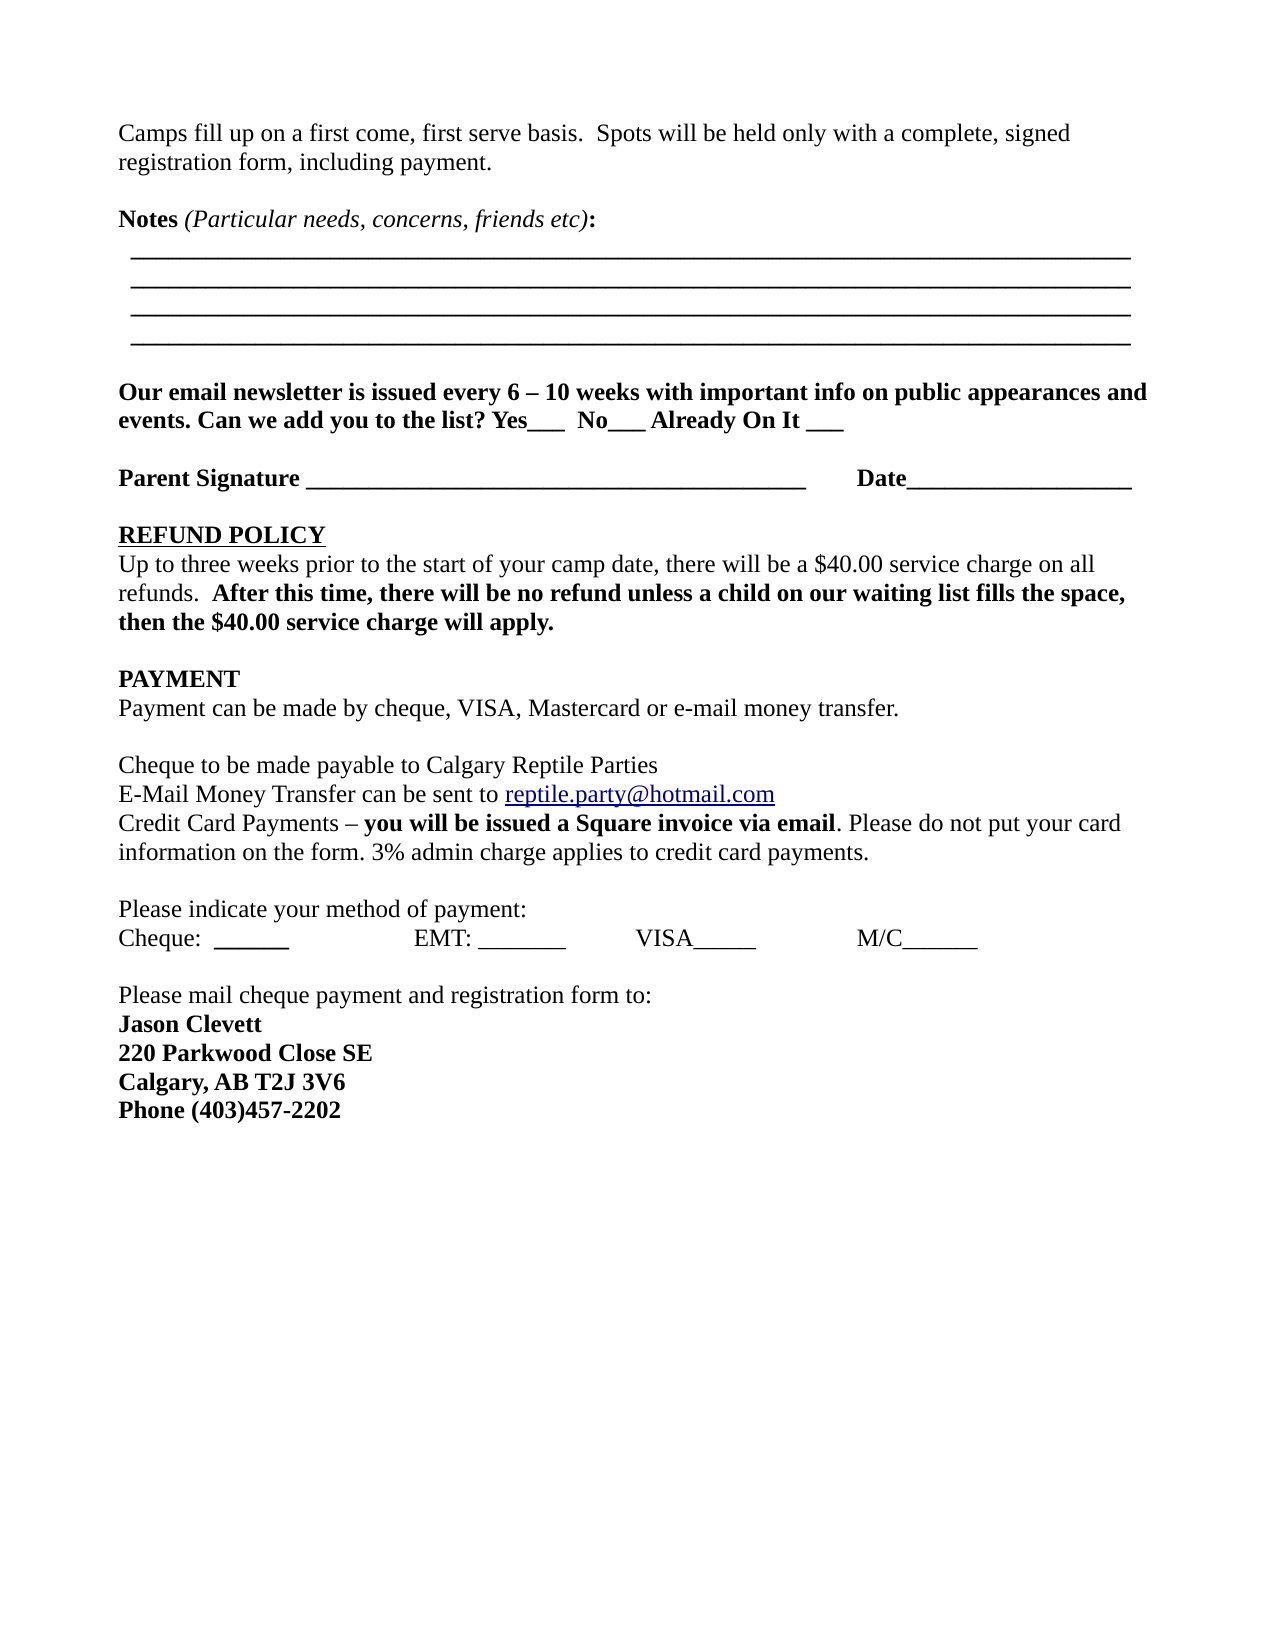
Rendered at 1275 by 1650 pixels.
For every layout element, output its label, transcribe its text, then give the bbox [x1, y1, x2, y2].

text REFUND POLICY [118, 521, 1157, 549]
text ________________________________________________________________________________ [118, 233, 1157, 262]
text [118, 118, 1157, 176]
text Cheque: ______ EMT: _______ VISA_____ M/C______ [118, 923, 1157, 952]
text PAYMENT [118, 664, 1157, 693]
text Please indicate your method of payment: [118, 894, 1157, 923]
text Cheque to be made payable to Calgary Reptile Parties E-Mail Money Transfer can be sent to reptile.party@hotmail.com [118, 751, 1157, 808]
text Payment can be made by cheque, VISA, Mastercard or e-mail money transfer. [118, 693, 1157, 722]
text Parent Signature ________________________________________ Date__________________ [118, 463, 1157, 492]
text Phone (403)457-2202 [118, 1096, 1157, 1124]
text Our email newsletter is issued every 6 – 10 weeks with important info on public appearances and events. Can we add you to the list? Yes___ No___ Already On It ___ [118, 377, 1157, 434]
text ________________________________________________________________________________ [118, 291, 1157, 319]
text Up to three weeks prior to the start of your camp date, there will be a $40.00 service charge on all refunds. After this time, there will be no refund unless a child on our waiting list fills the space, then the $40.00 service charge will apply. [118, 549, 1157, 636]
text Jason Clevett 220 Parkwood Close SE Calgary, AB T2J 3V6 [118, 1009, 1157, 1096]
text Please mail cheque payment and registration form to: [118, 981, 1157, 1009]
text ________________________________________________________________________________ [118, 319, 1157, 348]
text ________________________________________________________________________________ [118, 262, 1157, 291]
text Credit Card Payments – you will be issued a Square invoice via email. Please do not put your card information on the form. 3% admin charge applies to credit card payments. [118, 808, 1157, 894]
text Notes (Particular needs, concerns, friends etc): [118, 204, 1157, 233]
